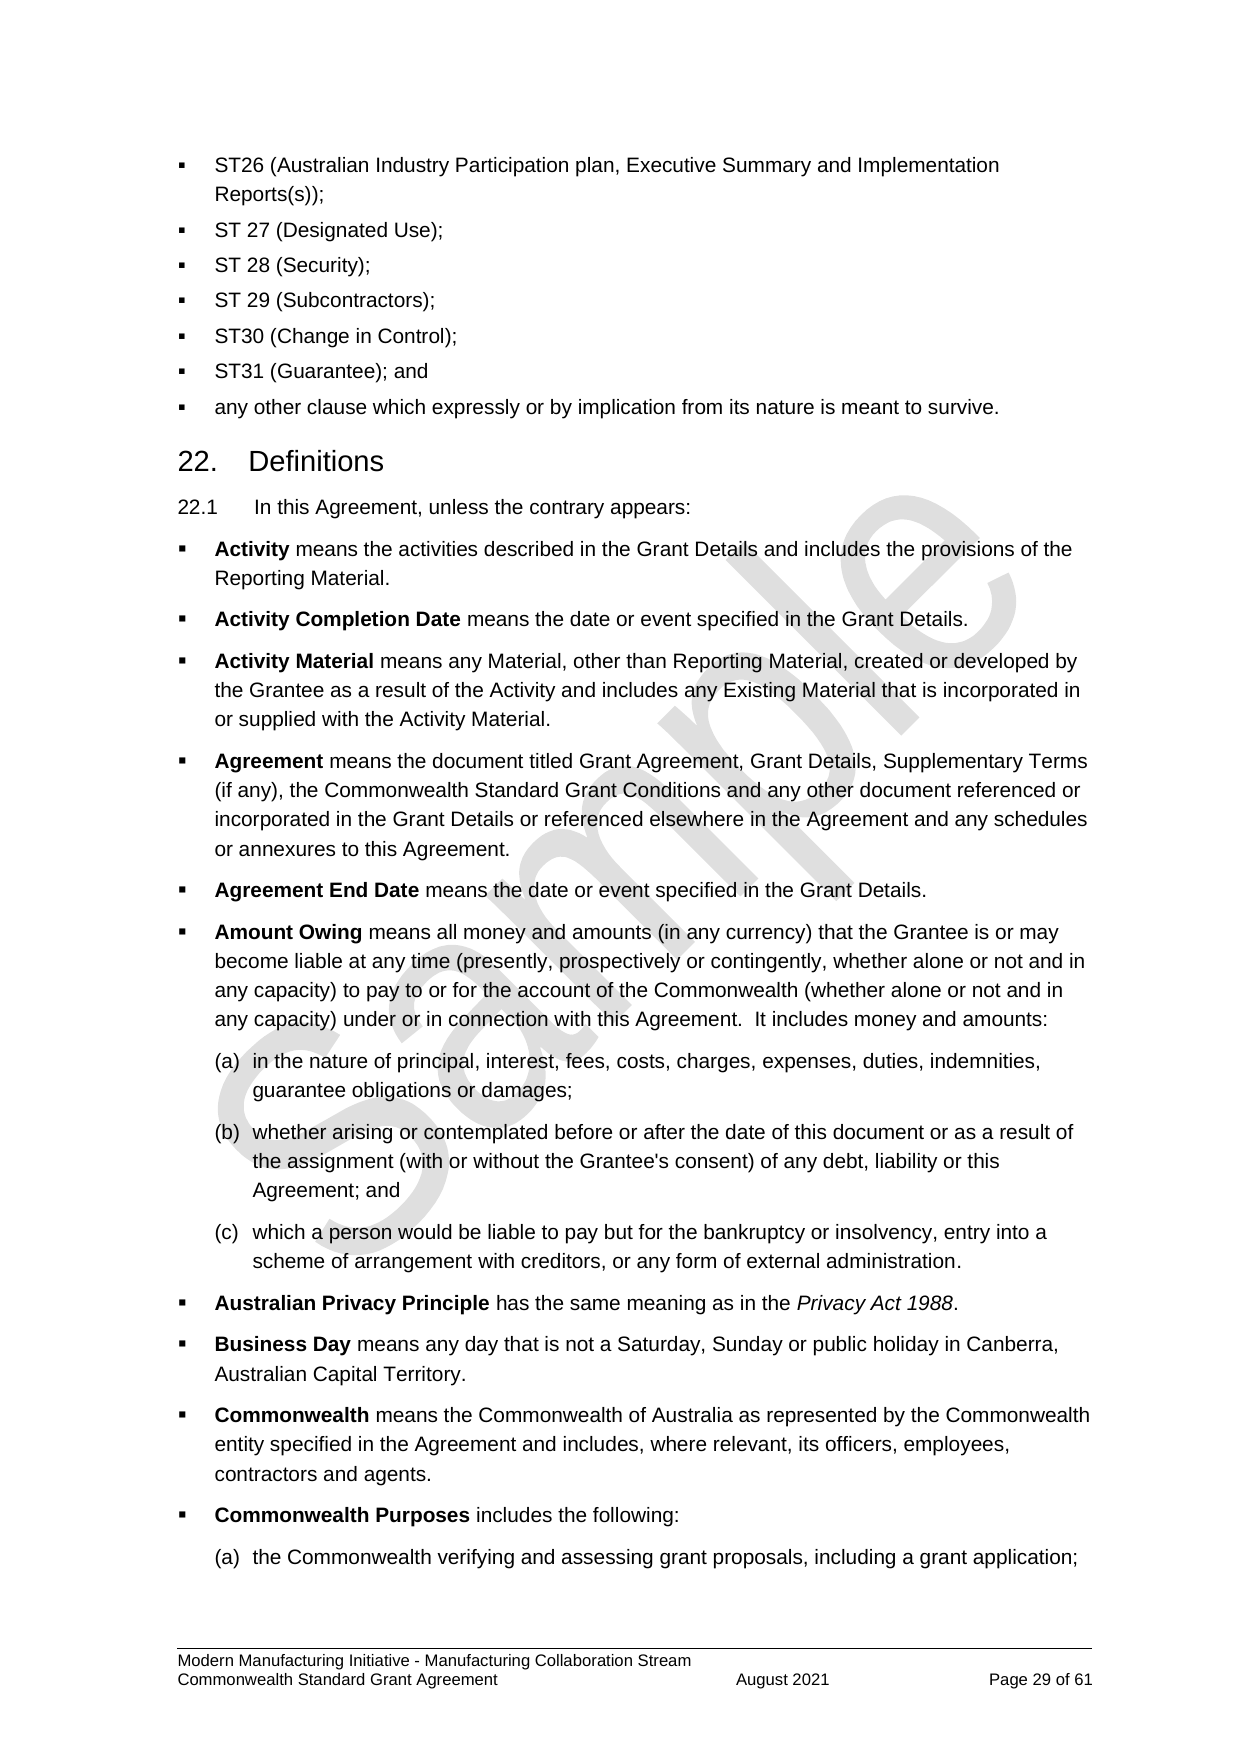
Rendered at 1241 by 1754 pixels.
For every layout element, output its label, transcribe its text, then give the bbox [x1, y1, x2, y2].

list in the nature of principal, interest, fees, costs, charges, expenses, duties, indemnities, guarantee obligations or damages; [214, 1044, 1092, 1102]
list ST30 (Change in Control); [177, 318, 1092, 348]
list ST 28 (Security); [177, 248, 1092, 277]
list which a person would be liable to pay but for the bankruptcy or insolvency, entry into a scheme of arrangement with creditors, or any form of external administration. [214, 1214, 1092, 1273]
list Activity Material means any Material, other than Reporting Material, created or developed by the Grantee as a result of the Activity and includes any Existing Material that is incorporated in or supplied with the Activity Material. [177, 644, 1092, 731]
list Business Day means any day that is not a Saturday, Sunday or public holiday in Canberra, Australian Capital Territory. [177, 1327, 1092, 1385]
list any other clause which expressly or by implication from its nature is meant to survive. [177, 389, 1092, 418]
list the Commonwealth verifying and assessing grant proposals, including a grant application; [214, 1539, 1092, 1569]
subtitle Definitions [177, 443, 1092, 477]
list whether arising or contemplated before or after the date of this document or as a result of the assignment (with or without the Grantee's consent) of any debt, liability or this Agreement; and [214, 1114, 1092, 1202]
text 22.1 In this Agreement, unless the contrary appears: [177, 489, 1092, 519]
list Commonwealth Purposes includes the following: [177, 1498, 1092, 1527]
list ST31 (Guarantee); and [177, 354, 1092, 383]
list ST26 (Australian Industry Participation plan, Executive Summary and Implementation Reports(s)); [177, 148, 1092, 206]
list Australian Privacy Principle has the same meaning as in the Privacy Act 1988. [177, 1285, 1092, 1314]
list Activity means the activities described in the Grant Details and includes the provisions of the Reporting Material. [177, 531, 1092, 589]
list Activity Completion Date means the date or event specified in the Grant Details. [177, 602, 1092, 631]
list Agreement means the document titled Grant Agreement, Grant Details, Supplementary Terms (if any), the Commonwealth Standard Grant Conditions and any other document referenced or incorporated in the Grant Details or referenced elsewhere in the Agreement and any schedules or annexures to this Agreement. [177, 744, 1092, 860]
list Commonwealth means the Commonwealth of Australia as represented by the Commonwealth entity specified in the Agreement and includes, where relevant, its officers, employees, contractors and agents. [177, 1398, 1092, 1485]
list ST 27 (Designated Use); [177, 212, 1092, 241]
list Amount Owing means all money and amounts (in any currency) that the Grantee is or may become liable at any time (presently, prospectively or contingently, whether alone or not and in any capacity) to pay to or for the account of the Commonwealth (whether alone or not and in any capacity) under or in connection with this Agreement. It includes money and amounts: [177, 914, 1092, 1031]
list Agreement End Date means the date or event specified in the Grant Details. [177, 873, 1092, 902]
list ST 29 (Subcontractors); [177, 283, 1092, 312]
